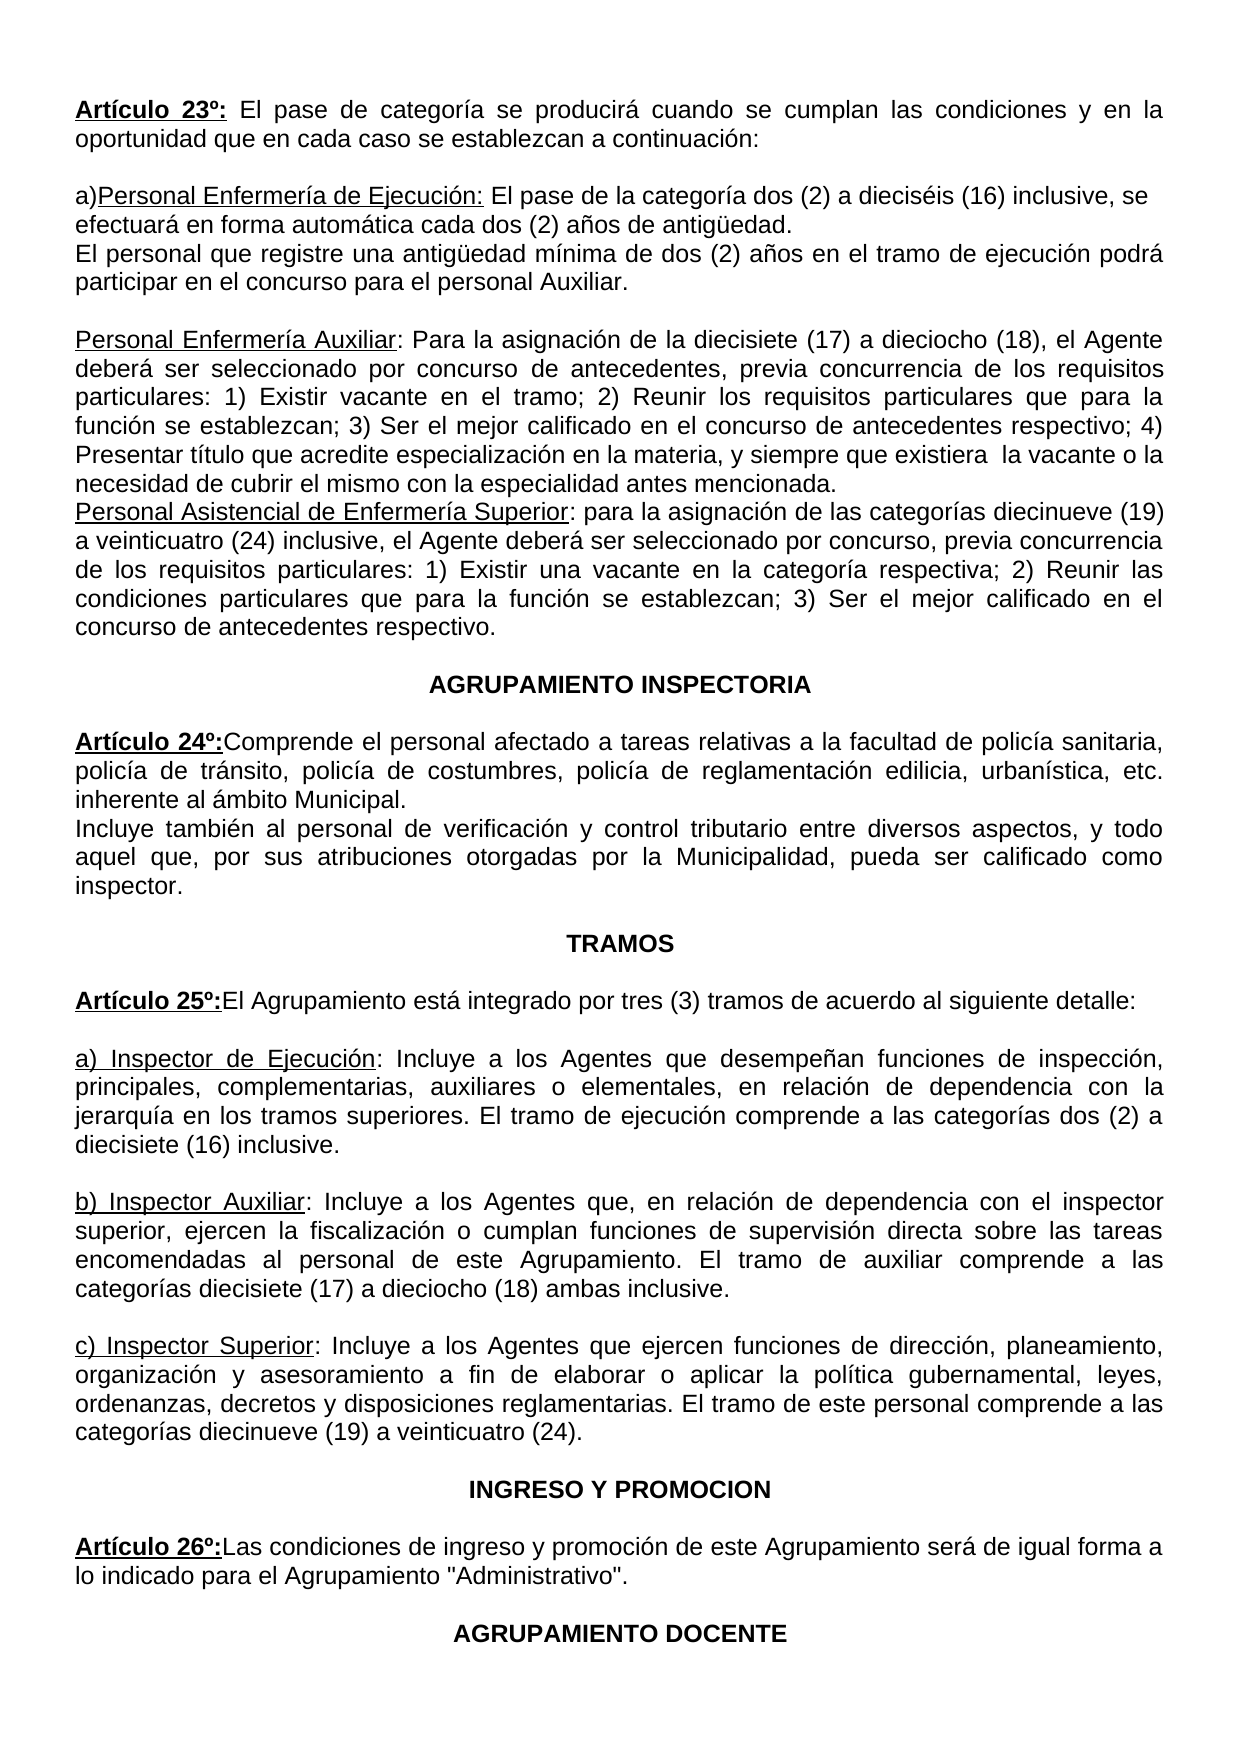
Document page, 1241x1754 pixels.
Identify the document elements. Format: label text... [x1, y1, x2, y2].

text Incluye también al personal de verificación y control tributario entre diversos aspectos, y todo aquel que, por sus atribuciones otorgadas por la Municipalidad, pueda ser calificado como inspector. [75, 813, 1165, 900]
text a)Personal Enfermería de Ejecución: El pase de la categoría dos (2) a dieciséis (16) inclusive, se efectuará en forma automática cada dos (2) años de antigüedad. [75, 181, 1165, 238]
text AGRUPAMIENTO DOCENTE [75, 1618, 1165, 1647]
text a) Inspector de Ejecución: Incluye a los Agentes que desempeñan funciones de inspección, principales, complementarias, auxiliares o elementales, en relación de dependencia con la jerarquía en los tramos superiores. El tramo de ejecución comprende a las categorías dos (2) a diecisiete (16) inclusive. [75, 1043, 1165, 1158]
text b) Inspector Auxiliar: Incluye a los Agentes que, en relación de dependencia con el inspector superior, ejercen la fiscalización o cumplan funciones de supervisión directa sobre las tareas encomendadas al personal de este Agrupamiento. El tramo de auxiliar comprende a las categorías diecisiete (17) a dieciocho (18) ambas inclusive. [75, 1187, 1165, 1302]
text Artículo 25º:El Agrupamiento está integrado por tres (3) tramos de acuerdo al siguiente detalle: [75, 986, 1165, 1015]
text Artículo 24º:Comprende el personal afectado a tareas relativas a la facultad de policía sanitaria, policía de tránsito, policía de costumbres, policía de reglamentación edilicia, urbanística, etc. inherente al ámbito Municipal. [75, 727, 1165, 813]
text Personal Enfermería Auxiliar: Para la asignación de la diecisiete (17) a dieciocho (18), el Agente deberá ser seleccionado por concurso de antecedentes, previa concurrencia de los requisitos particulares: 1) Existir vacante en el tramo; 2) Reunir los requisitos particulares que para la función se establezcan; 3) Ser el mejor calificado en el concurso de antecedentes respectivo; 4) Presentar título que acredite especialización en la materia, y siempre que existiera la vacante o la necesidad de cubrir el mismo con la especialidad antes mencionada. [75, 325, 1165, 497]
text c) Inspector Superior: Incluye a los Agentes que ejercen funciones de dirección, planeamiento, organización y asesoramiento a fin de elaborar o aplicar la política gubernamental, leyes, ordenanzas, decretos y disposiciones reglamentarias. El tramo de este personal comprende a las categorías diecinueve (19) a veinticuatro (24). [75, 1331, 1165, 1446]
text Artículo 26º:Las condiciones de ingreso y promoción de este Agrupamiento será de igual forma a lo indicado para el Agrupamiento "Administrativo". [75, 1532, 1165, 1590]
text AGRUPAMIENTO INSPECTORIA [75, 670, 1165, 698]
text El personal que registre una antigüedad mínima de dos (2) años en el tramo de ejecución podrá participar en el concurso para el personal Auxiliar. [75, 238, 1165, 296]
text Personal Asistencial de Enfermería Superior: para la asignación de las categorías diecinueve (19) a veinticuatro (24) inclusive, el Agente deberá ser seleccionado por concurso, previa concurrencia de los requisitos particulares: 1) Existir una vacante en la categoría respectiva; 2) Reunir las condiciones particulares que para la función se establezcan; 3) Ser el mejor calificado en el concurso de antecedentes respectivo. [75, 497, 1165, 641]
text INGRESO Y PROMOCION [75, 1475, 1165, 1503]
text Artículo 23º: El pase de categoría se producirá cuando se cumplan las condiciones y en la oportunidad que en cada caso se establezcan a continuación: [75, 95, 1165, 152]
text TRAMOS [75, 928, 1165, 957]
